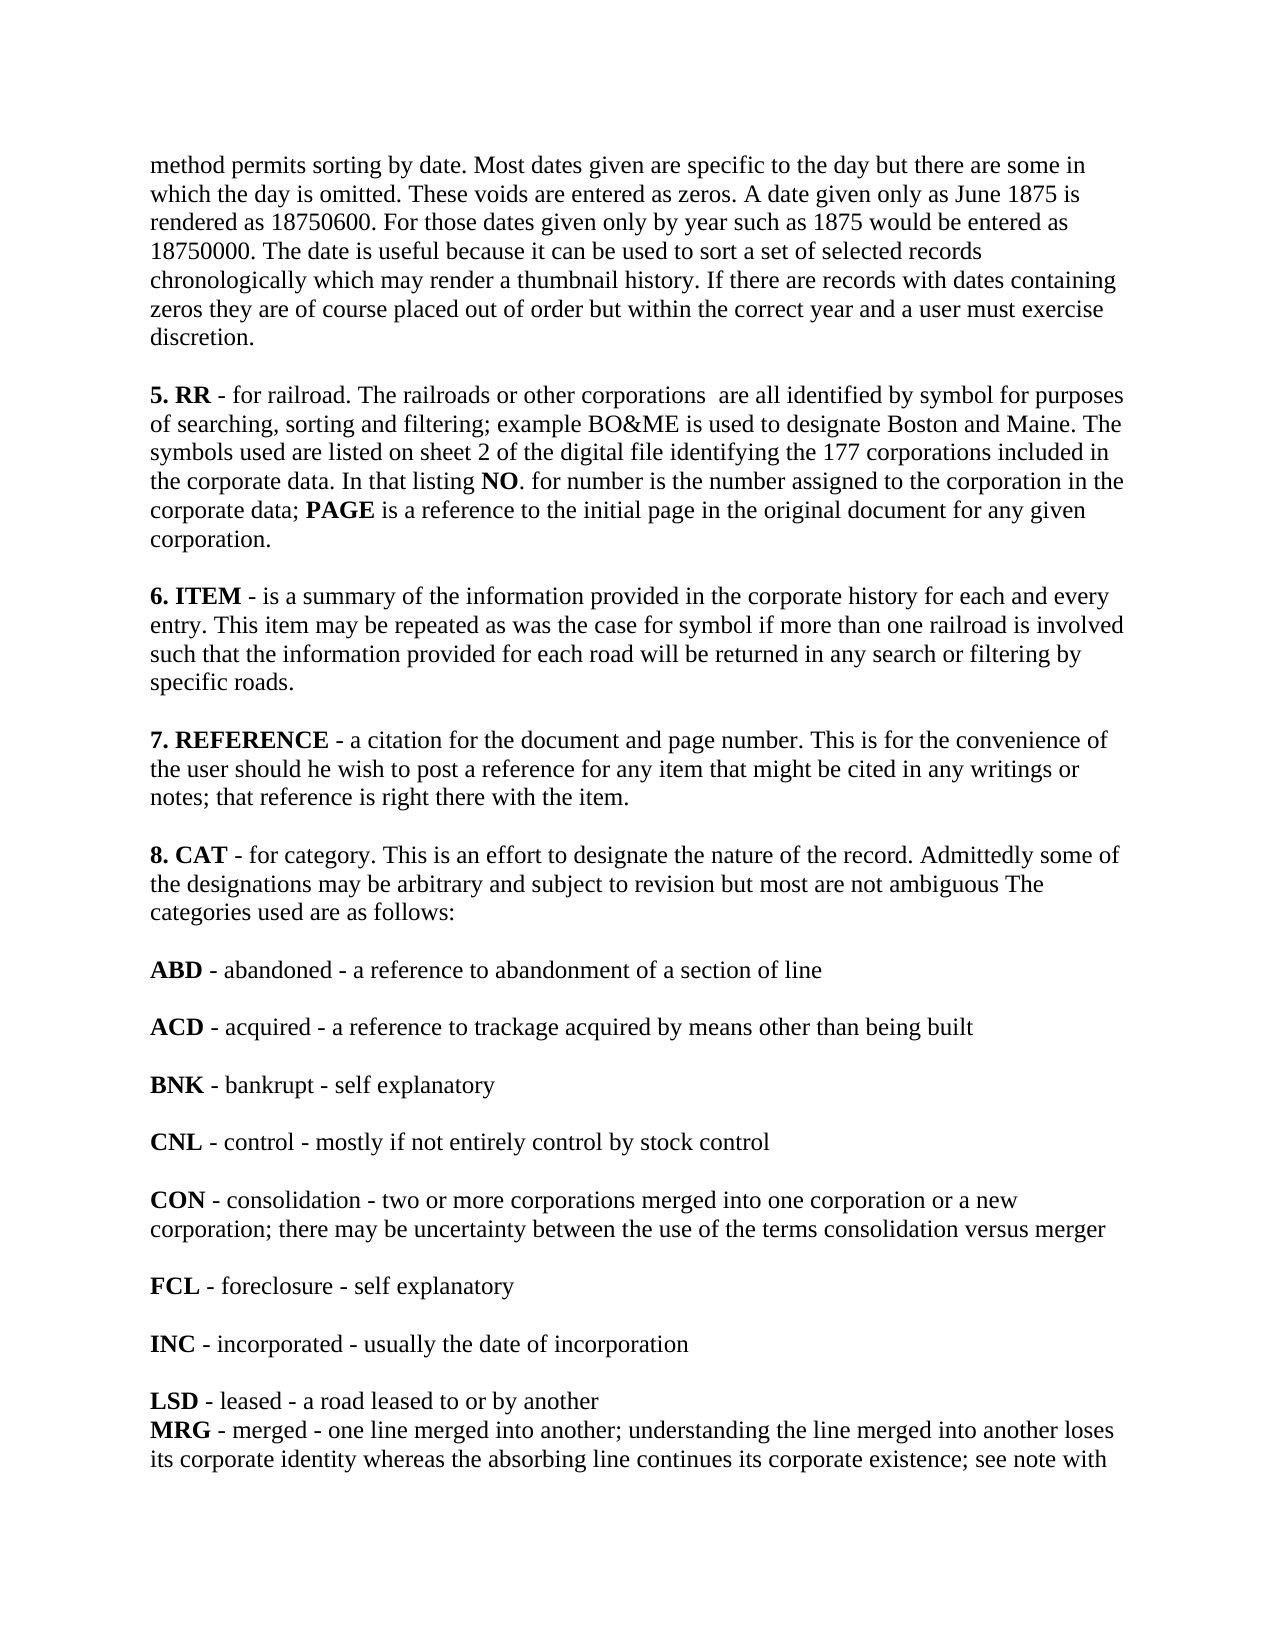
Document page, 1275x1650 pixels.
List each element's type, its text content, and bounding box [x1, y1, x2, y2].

text 6. ITEM - is a summary of the information provided in the corporate history for each and every entry. This item may be repeated as was the case for symbol if more than one railroad is involved such that the information provided for each road will be returned in any search or filtering by specific roads. [150, 581, 1125, 696]
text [150, 150, 1125, 351]
text FCL - foreclosure - self explanatory [150, 1271, 1125, 1300]
text LSD - leased - a road leased to or by another [150, 1386, 1125, 1415]
text ACD - acquired - a reference to trackage acquired by means other than being built [150, 1012, 1125, 1041]
text 8. CAT - for category. This is an effort to designate the nature of the record. Admittedly some of the designations may be arbitrary and subject to revision but most are not ambiguous The categories used are as follows: [150, 840, 1125, 926]
text CON - consolidation - two or more corporations merged into one corporation or a new corporation; there may be uncertainty between the use of the terms consolidation versus merger [150, 1185, 1125, 1242]
text 5. RR - for railroad. The railroads or other corporations are all identified by symbol for purposes of searching, sorting and filtering; example BO&ME is used to designate Boston and Maine. The symbols used are listed on sheet 2 of the digital file identifying the 177 corporations included in the corporate data. In that listing NO. for number is the number assigned to the corporation in the corporate data; PAGE is a reference to the initial page in the original document for any given corporation. [150, 380, 1125, 552]
text ABD - abandoned - a reference to abandonment of a section of line [150, 955, 1125, 984]
text BNK - bankrupt - self explanatory [150, 1070, 1125, 1099]
text 7. REFERENCE - a citation for the document and page number. This is for the convenience of the user should he wish to post a reference for any item that might be cited in any writings or notes; that reference is right there with the item. [150, 725, 1125, 811]
text INC - incorporated - usually the date of incorporation [150, 1329, 1125, 1357]
text CNL - control - mostly if not entirely control by stock control [150, 1127, 1125, 1156]
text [150, 1415, 1125, 1472]
